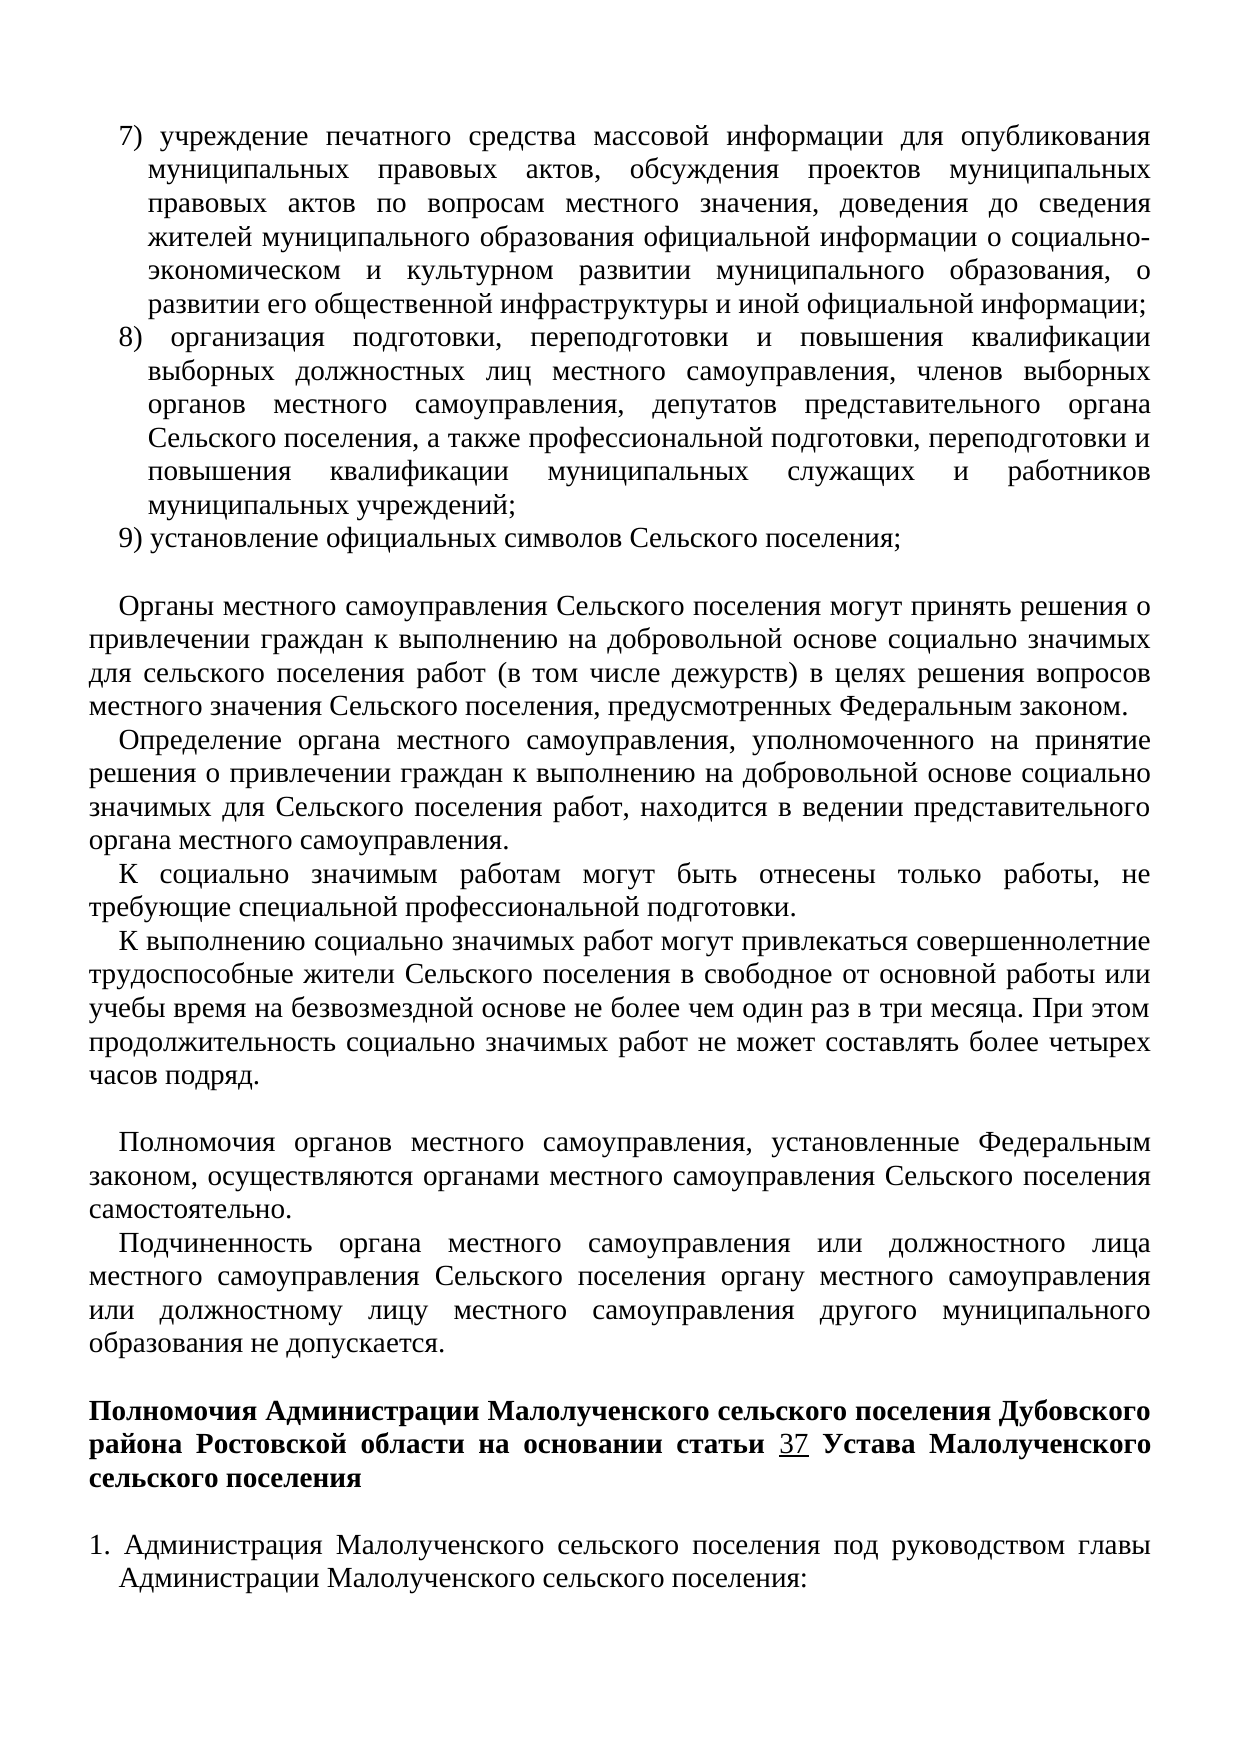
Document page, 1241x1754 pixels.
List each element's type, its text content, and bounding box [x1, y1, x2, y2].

text Подчиненность органа местного самоуправления или должностного лица местного самоуправления Сельского поселения органу местного самоуправления или должностному лицу местного самоуправления другого муниципального образования не допускается. [89, 1225, 1152, 1359]
text К социально значимым работам могут быть отнесены только работы, не требующие специальной профессиональной подготовки. [89, 856, 1152, 923]
text Органы местного самоуправления Сельского поселения могут принять решения о привлечении граждан к выполнению на добровольной основе социально значимых для сельского поселения работ (в том числе дежурств) в целях решения вопросов местного значения Сельского поселения, предусмотренных Федеральным законом. [89, 588, 1152, 722]
text 1. Администрация Малолученского сельского поселения под руководством главы Администрации Малолученского сельского поселения: [89, 1527, 1152, 1594]
text 8) организация подготовки, переподготовки и повышения квалификации выборных должностных лиц местного самоуправления, членов выборных органов местного самоуправления, депутатов представительного органа Сельского поселения, а также профессиональной подготовки, переподготовки и повышения квалификации муниципальных служащих и работников муниципальных учреждений; [118, 319, 1152, 521]
text 9) установление официальных символов Сельского поселения; [118, 521, 1152, 554]
text 7) учреждение печатного средства массовой информации для опубликования муниципальных правовых актов, обсуждения проектов муниципальных правовых актов по вопросам местного значения, доведения до сведения жителей муниципального образования официальной информации о социально-экономическом и культурном развитии муниципального образования, о развитии его общественной инфраструктуры и иной официальной информации; [118, 118, 1152, 319]
text Определение органа местного самоуправления, уполномоченного на принятие решения о привлечении граждан к выполнению на добровольной основе социально значимых для Сельского поселения работ, находится в ведении представительного органа местного самоуправления. [89, 722, 1152, 856]
text К выполнению социально значимых работ могут привлекаться совершеннолетние трудоспособные жители Сельского поселения в свободное от основной работы или учебы время на безвозмездной основе не более чем один раз в три месяца. При этом продолжительность социально значимых работ не может составлять более четырех часов подряд. [89, 923, 1152, 1091]
text Полномочия органов местного самоуправления, установленные Федеральным законом, осуществляются органами местного самоуправления Сельского поселения самостоятельно. [89, 1124, 1152, 1225]
text Полномочия Администрации Малолученского сельского поселения Дубовского района Ростовской области на основании статьи 37 Устава Малолученского сельского поселения [89, 1393, 1152, 1493]
